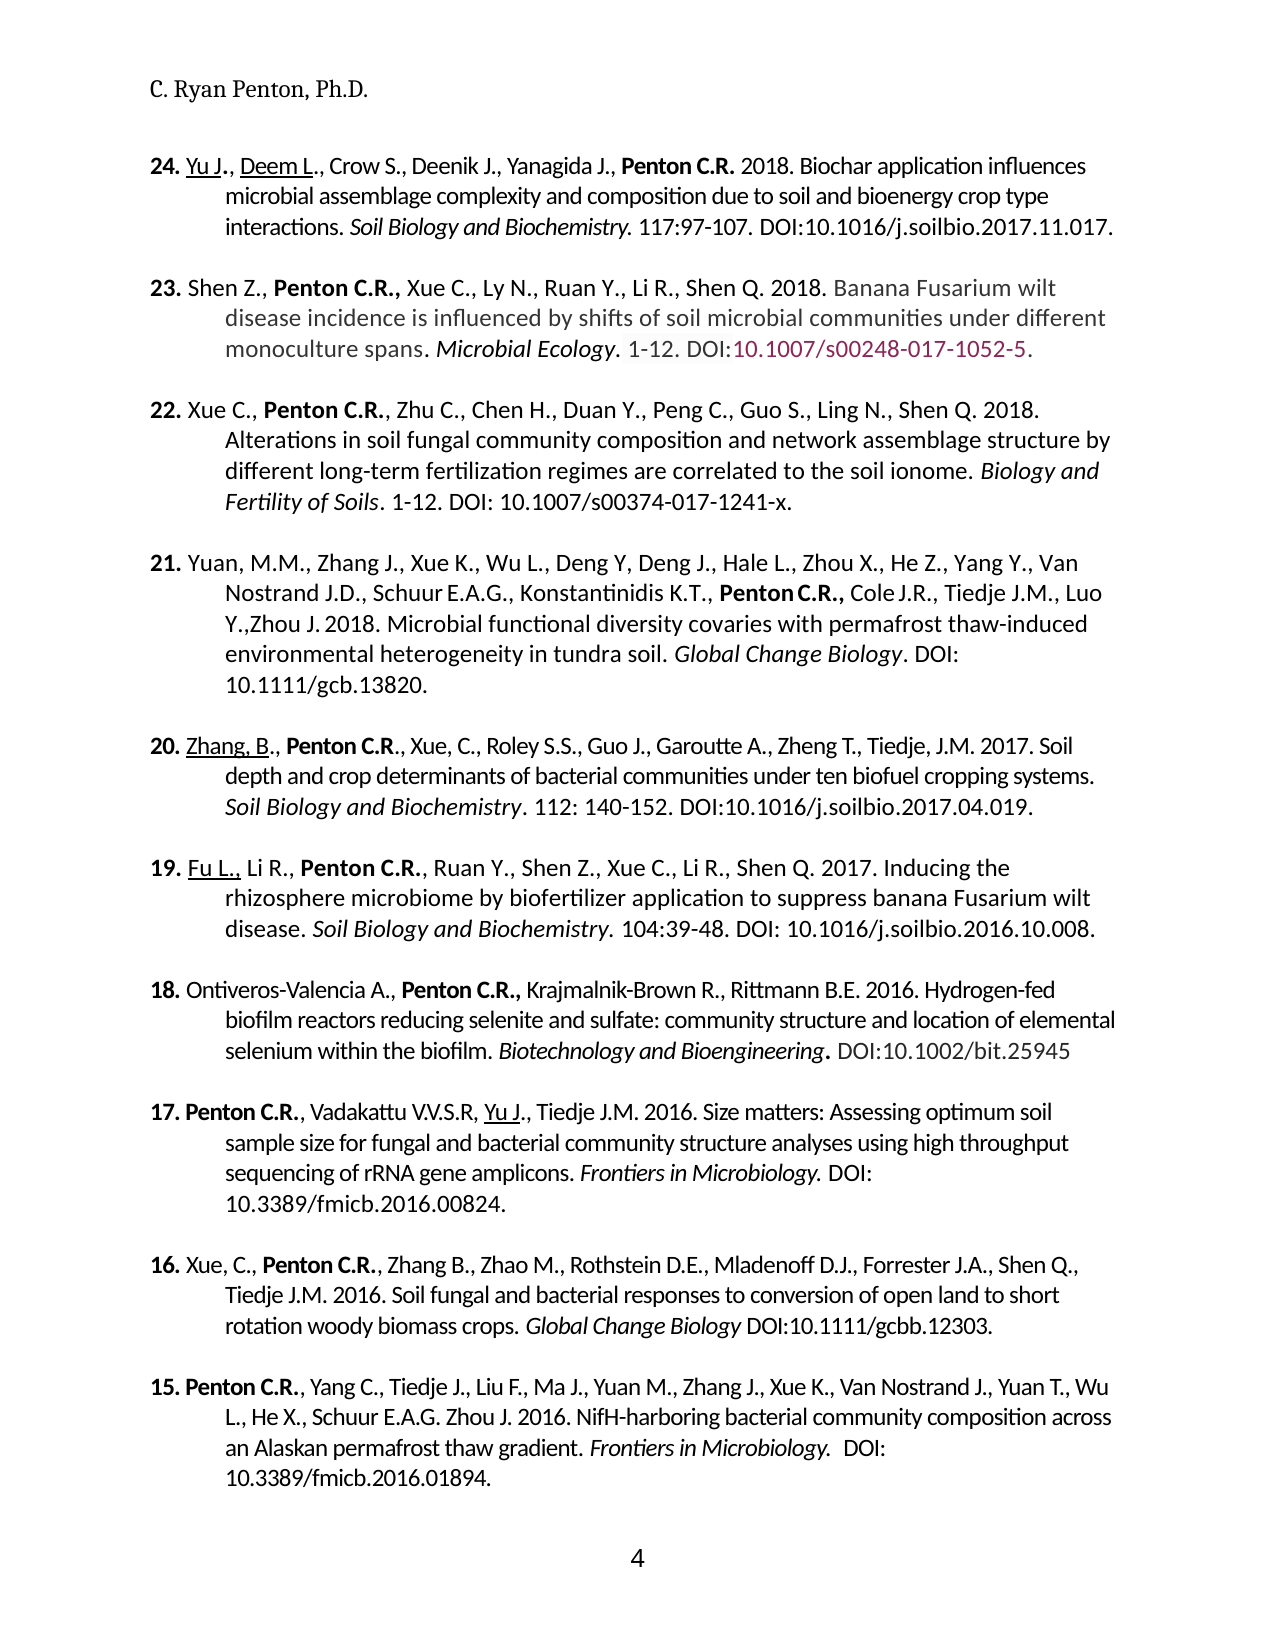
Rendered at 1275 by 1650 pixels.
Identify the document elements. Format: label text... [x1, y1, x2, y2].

text 19. Fu L., Li R., Penton C.R., Ruan Y., Shen Z., Xue C., Li R., Shen Q. 2017. Inducing the rhizosphere microbiome by biofertilizer application to suppress banana Fusarium wilt disease. Soil Biology and Biochemistry. 104:39-48. DOI: 10.1016/j.soilbio.2016.10.008. [150, 852, 1125, 943]
text 15. Penton C.R., Yang C., Tiedje J., Liu F., Ma J., Yuan M., Zhang J., Xue K., Van Nostrand J., Yuan T., Wu L., He X., Schuur E.A.G. Zhou J. 2016. NifH-harboring bacterial community composition across an Alaskan permafrost thaw gradient. Frontiers in Microbiology. DOI: 10.3389/fmicb.2016.01894. [150, 1371, 1125, 1493]
text 20. Zhang, B., Penton C.R., Xue, C., Roley S.S., Guo J., Garoutte A., Zheng T., Tiedje, J.M. 2017. Soil depth and crop determinants of bacterial communities under ten biofuel cropping systems. Soil Biology and Biochemistry. 112: 140-152. DOI:10.1016/j.soilbio.2017.04.019. [150, 730, 1125, 821]
text 18. Ontiveros-Valencia A., Penton C.R., Krajmalnik-Brown R., Rittmann B.E. 2016. Hydrogen-fed biofilm reactors reducing selenite and sulfate: community structure and location of elemental selenium within the biofilm. Biotechnology and Bioengineering. DOI:10.1002/bit.25945 [150, 974, 1125, 1066]
text 21. Yuan, M.M., Zhang J., Xue K., Wu L., Deng Y, Deng J., Hale L., Zhou X., He Z., Yang Y., Van Nostrand J.D., Schuur E.A.G., Konstantinidis K.T., Penton C.R., Cole J.R., Tiedje J.M., Luo Y.,Zhou J. 2018. Microbial functional diversity covaries with permafrost thaw-induced environmental heterogeneity in tundra soil. Global Change Biology. DOI: 10.1111/gcb.13820. [150, 547, 1125, 699]
text 23. Shen Z., Penton C.R., Xue C., Ly N., Ruan Y., Li R., Shen Q. 2018. Banana Fusarium wilt disease incidence is influenced by shifts of soil microbial communities under different monoculture spans. Microbial Ecology. 1-12. DOI:10.1007/s00248-017-1052-5. [150, 272, 1125, 364]
text 24. Yu J., Deem L., Crow S., Deenik J., Yanagida J., Penton C.R. 2018. Biochar application influences microbial assemblage complexity and composition due to soil and bioenergy crop type interactions. Soil Biology and Biochemistry. 117:97-107. DOI:10.1016/j.soilbio.2017.11.017. [150, 150, 1125, 242]
text 16. Xue, C., Penton C.R., Zhang B., Zhao M., Rothstein D.E., Mladenoff D.J., Forrester J.A., Shen Q., Tiedje J.M. 2016. Soil fungal and bacterial responses to conversion of open land to short rotation woody biomass crops. Global Change Biology DOI:10.1111/gcbb.12303. [150, 1249, 1125, 1340]
text 17. Penton C.R., Vadakattu V.V.S.R, Yu J., Tiedje J.M. 2016. Size matters: Assessing optimum soil sample size for fungal and bacterial community structure analyses using high throughput sequencing of rRNA gene amplicons. Frontiers in Microbiology. DOI: 10.3389/fmicb.2016.00824. [150, 1096, 1125, 1218]
text 22. Xue C., Penton C.R., Zhu C., Chen H., Duan Y., Peng C., Guo S., Ling N., Shen Q. 2018. Alterations in soil fungal community composition and network assemblage structure by different long-term fertilization regimes are correlated to the soil ionome. Biology and Fertility of Soils. 1-12. DOI: 10.1007/s00374-017-1241-x. [150, 394, 1125, 516]
